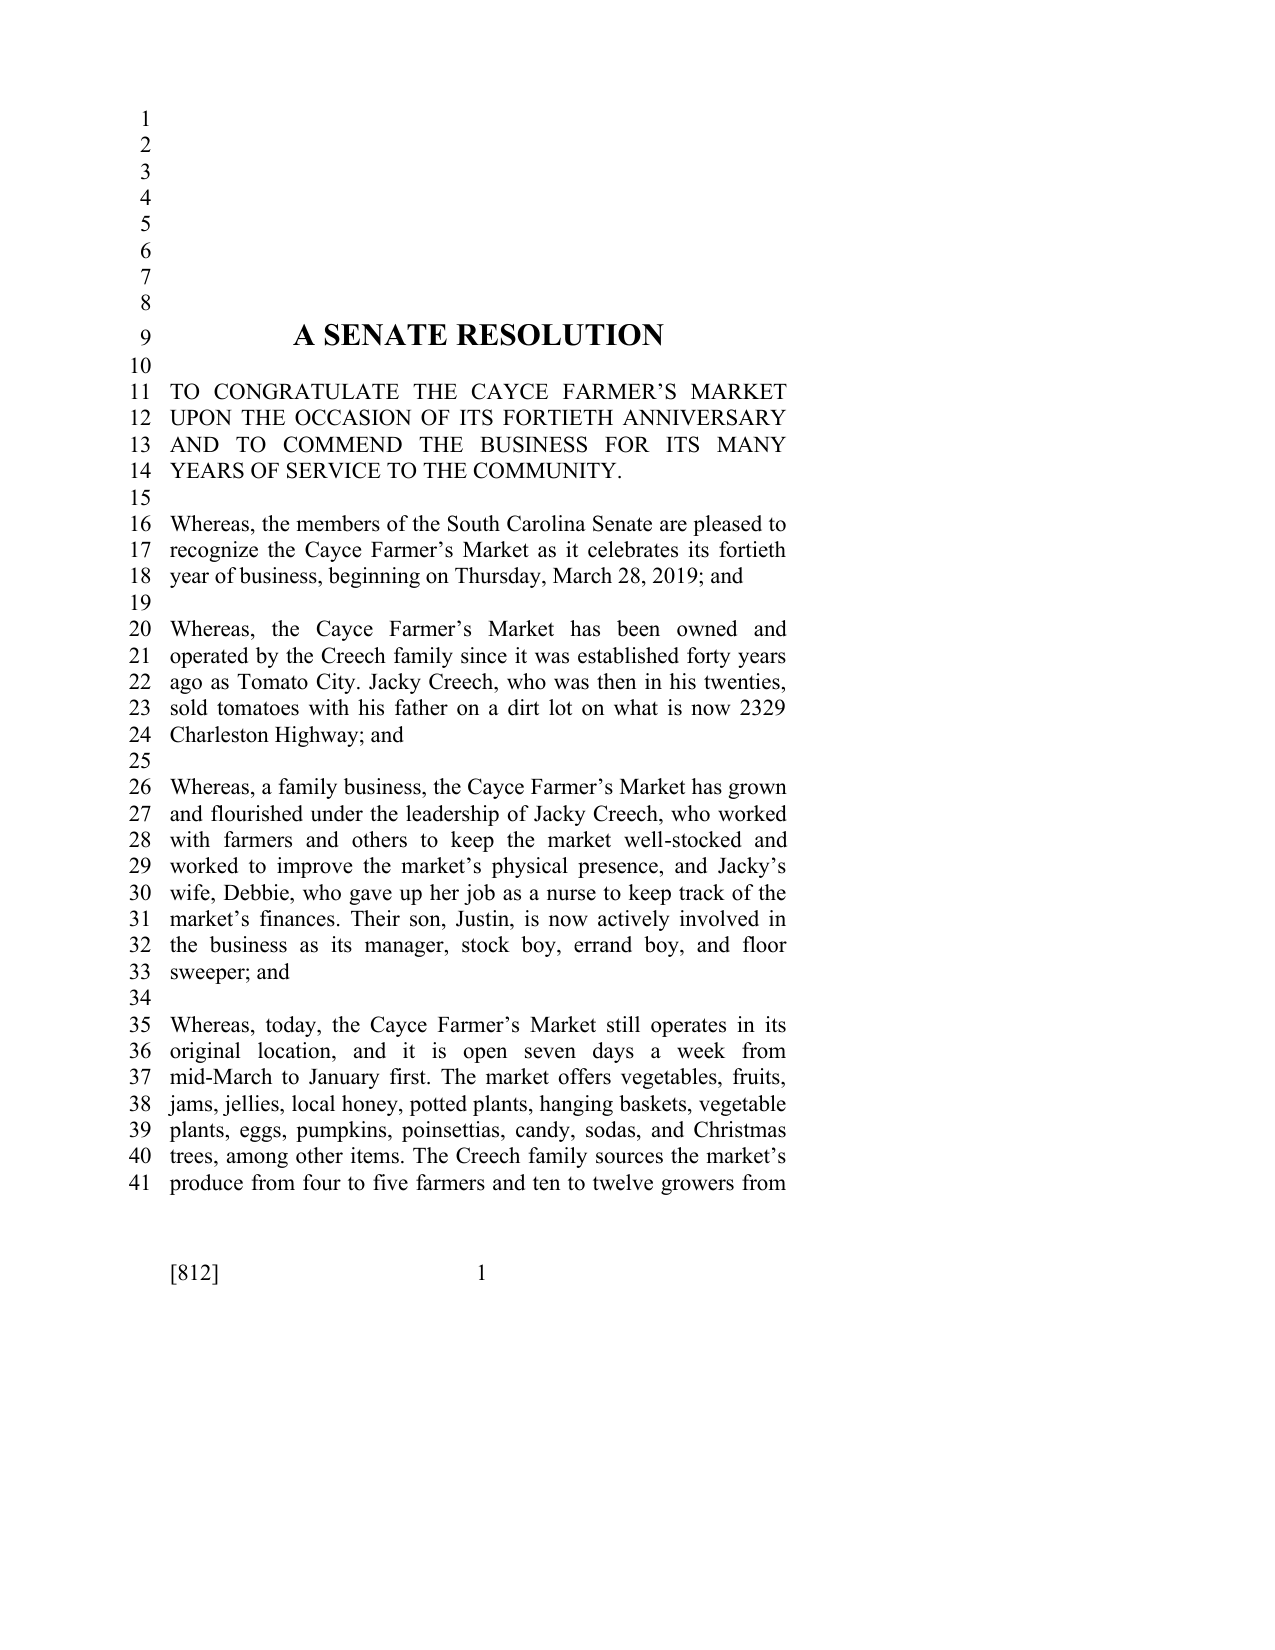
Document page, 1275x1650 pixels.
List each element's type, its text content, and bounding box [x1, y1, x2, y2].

text A SENATE RESOLUTION [169, 316, 787, 352]
text Whereas, the Cayce Farmer’s Market has been owned and operated by the Creech family since it was established forty years ago as Tomato City. Jacky Creech, who was then in his twenties, sold tomatoes with his father on a dirt lot on what is now 2329 Charleston Highway; and [169, 615, 787, 747]
text TO CONGRATULATE THE CAYCE FARMER’S MARKET UPON THE OCCASION OF ITS FORTIETH ANNIVERSARY AND TO COMMEND THE BUSINESS FOR ITS MANY YEARS OF SERVICE TO THE COMMUNITY. [169, 378, 787, 483]
text Whereas, a family business, the Cayce Farmer’s Market has grown and flourished under the leadership of Jacky Creech, who worked with farmers and others to keep the market well-stocked and worked to improve the market’s physical presence, and Jacky’s wife, Debbie, who gave up her job as a nurse to keep track of the market’s finances. Their son, Justin, is now actively involved in the business as its manager, stock boy, errand boy, and floor sweeper; and [169, 773, 787, 984]
text Whereas, the members of the South Carolina Senate are pleased to recognize the Cayce Farmer’s Market as it celebrates its fortieth year of business, beginning on Thursday, March 28, 2019; and [169, 510, 787, 589]
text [169, 1011, 787, 1195]
